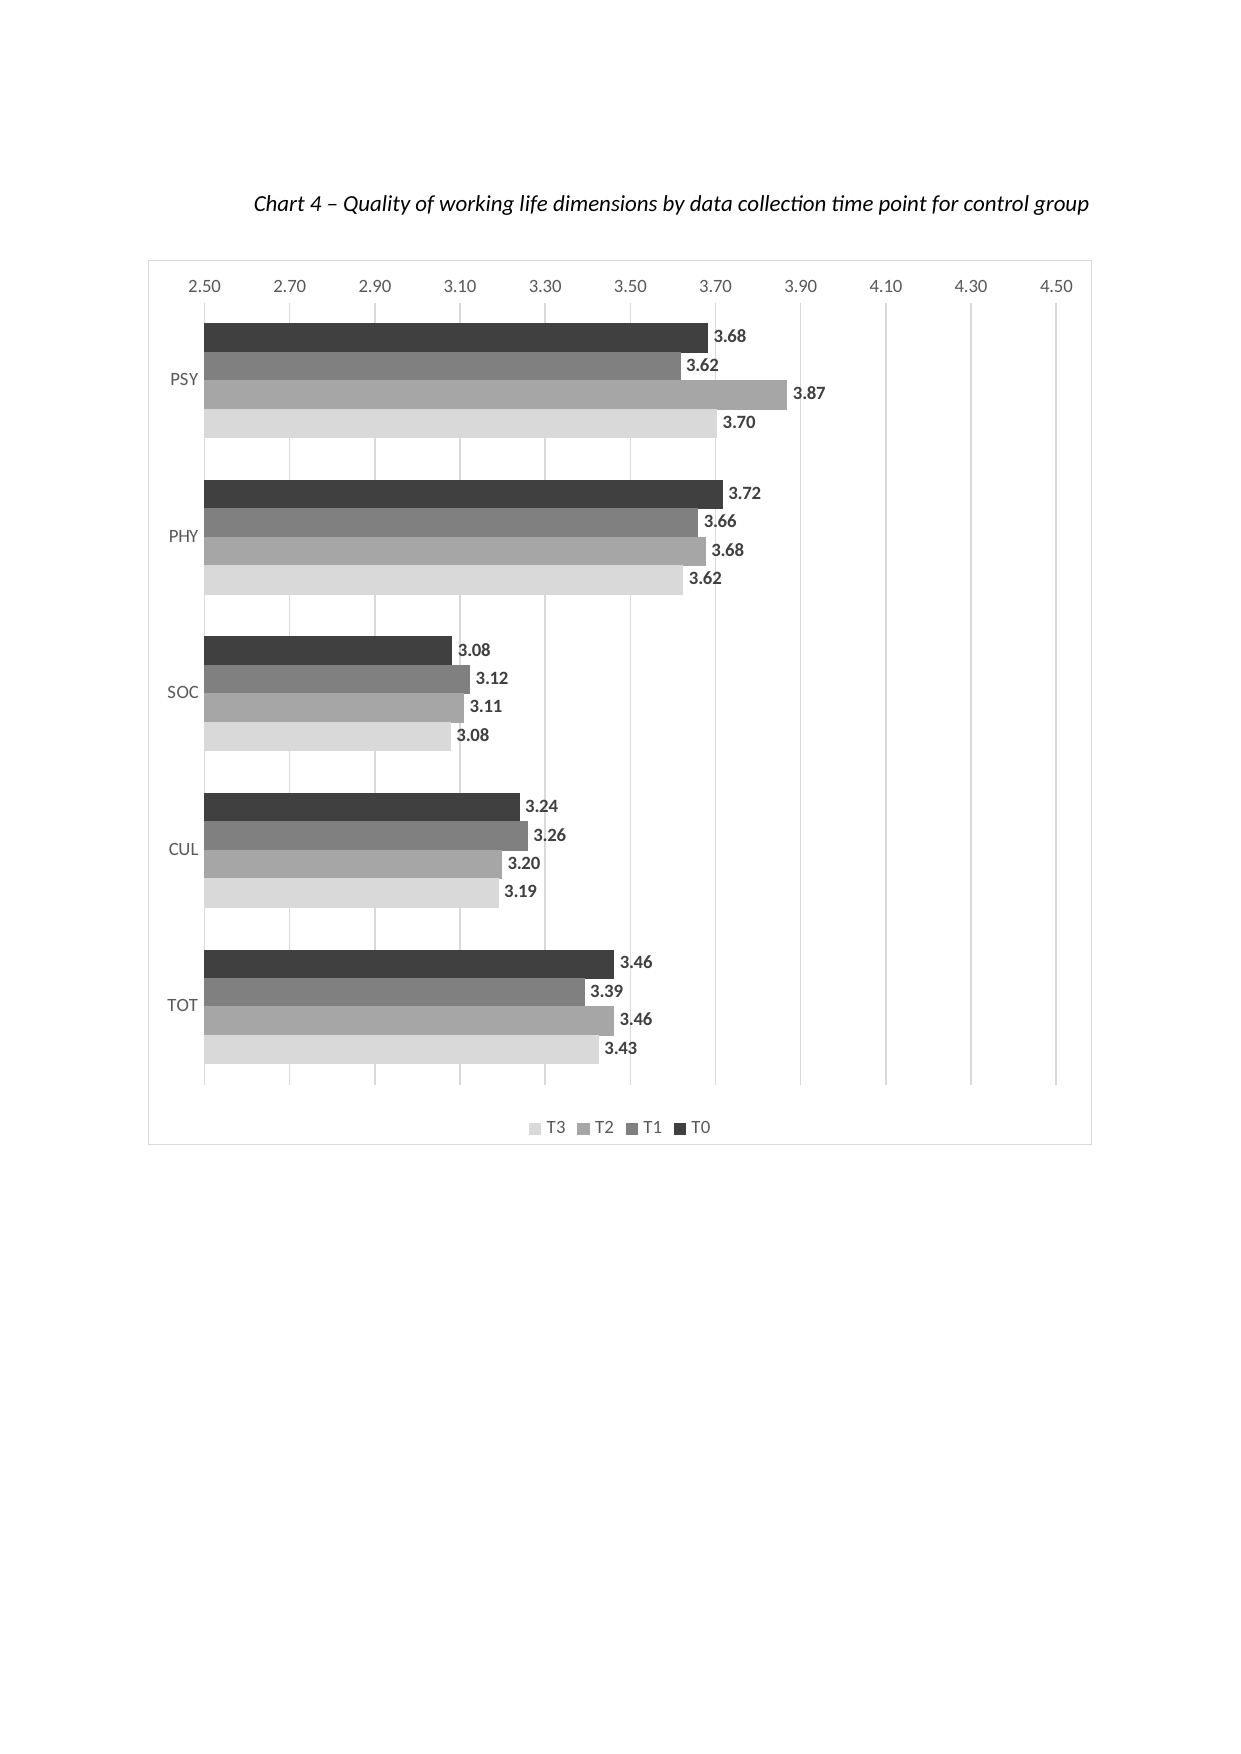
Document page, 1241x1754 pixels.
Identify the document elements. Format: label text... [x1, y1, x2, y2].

text Chart 4 – Quality of working life dimensions by data collection time point for control group [148, 189, 1093, 218]
